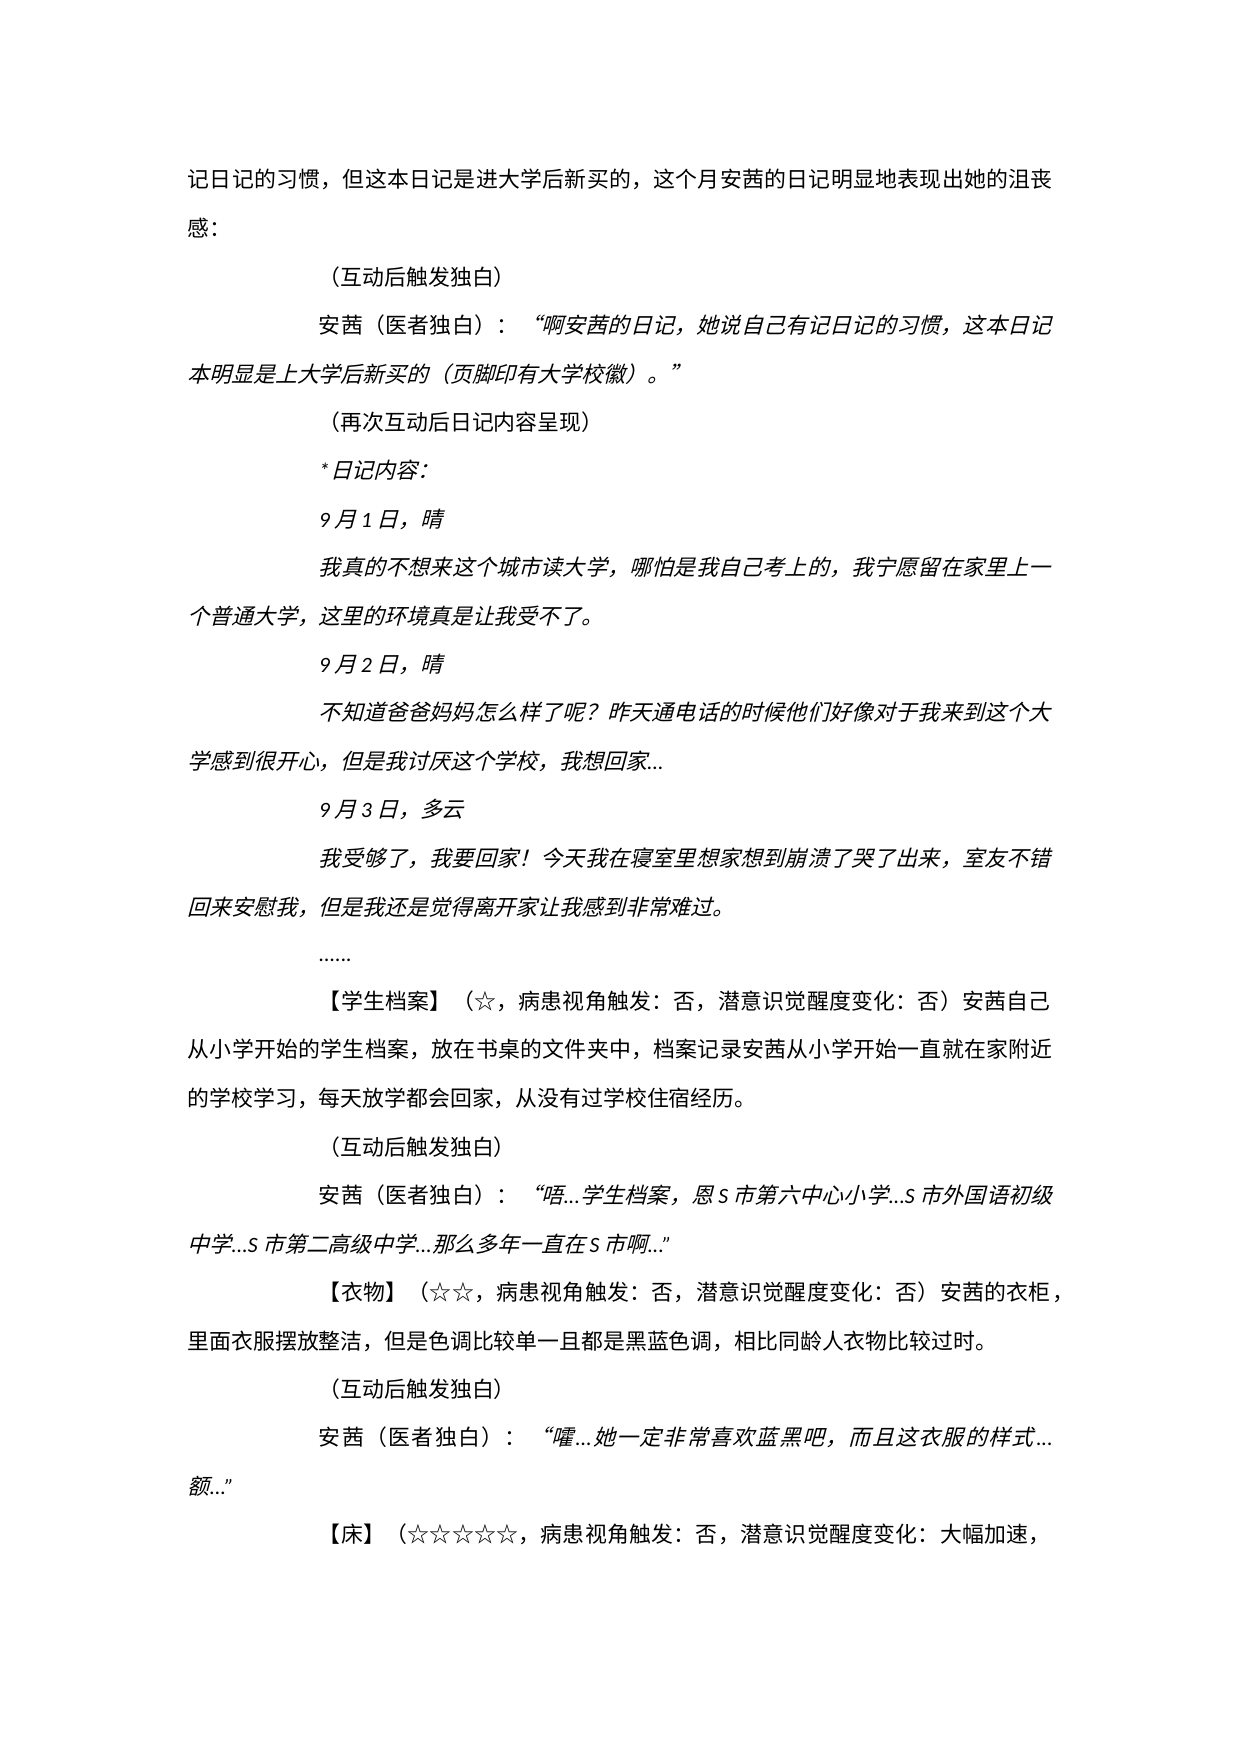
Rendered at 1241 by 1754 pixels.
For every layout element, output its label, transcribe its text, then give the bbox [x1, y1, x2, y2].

text 【衣物】（☆☆，病患视角触发：否，潜意识觉醒度变化：否）安茜的衣柜，里面衣服摆放整洁，但是色调比较单一且都是黑蓝色调，相比同龄人衣物比较过时。 [187, 1274, 1053, 1356]
text （再次互动后日记内容呈现） [187, 404, 1053, 437]
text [187, 1517, 1053, 1549]
text 安茜（医者独白）：“嚯...她一定非常喜欢蓝黑吧，而且这衣服的样式...额...” [187, 1420, 1053, 1501]
text 安茜（医者独白）：“啊安茜的日记，她说自己有记日记的习惯，这本日记本明显是上大学后新买的（页脚印有大学校徽）。” [187, 307, 1053, 389]
text 我真的不想来这个城市读大学，哪怕是我自己考上的，我宁愿留在家里上一个普通大学，这里的环境真是让我受不了。 [187, 549, 1053, 631]
text （互动后触发独白） [187, 1372, 1053, 1404]
text ...... [187, 937, 1053, 970]
text （互动后触发独白） [187, 1129, 1053, 1162]
text *日记内容： [187, 453, 1053, 485]
text 9月3日，多云 [187, 792, 1053, 824]
text （互动后触发独白） [187, 259, 1053, 292]
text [187, 162, 1053, 243]
text 安茜（医者独白）：“唔...学生档案，恩S市第六中心小学...S市外国语初级中学...S市第二高级中学...那么多年一直在S市啊...” [187, 1177, 1053, 1259]
text 【学生档案】（☆，病患视角触发：否，潜意识觉醒度变化：否）安茜自己从小学开始的学生档案，放在书桌的文件夹中，档案记录安茜从小学开始一直就在家附近的学校学习，每天放学都会回家，从没有过学校住宿经历。 [187, 983, 1053, 1113]
text 我受够了，我要回家！今天我在寝室里想家想到崩溃了哭了出来，室友不错回来安慰我，但是我还是觉得离开家让我感到非常难过。 [187, 840, 1053, 922]
text 不知道爸爸妈妈怎么样了呢？昨天通电话的时候他们好像对于我来到这个大学感到很开心，但是我讨厌这个学校，我想回家... [187, 695, 1053, 776]
text 9月2日，晴 [187, 647, 1053, 679]
text 9月1日，晴 [187, 501, 1053, 534]
